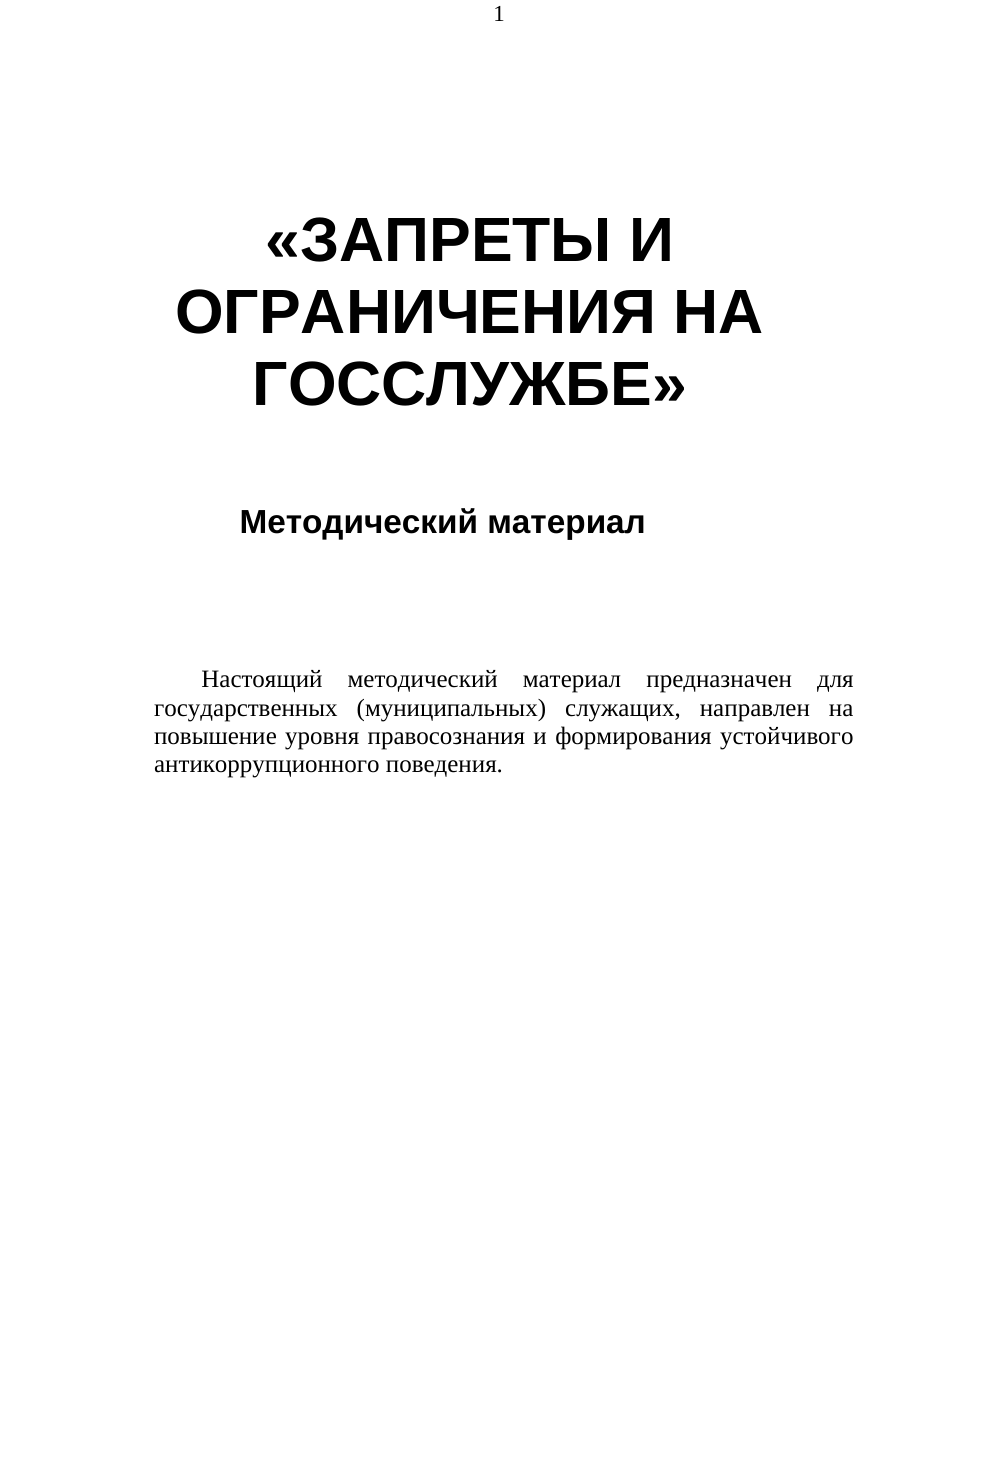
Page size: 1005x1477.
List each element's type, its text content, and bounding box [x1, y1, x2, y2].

text «ЗАПРЕТЫ И ОГРАНИЧЕНИЯ НА ГОССЛУЖБЕ» [143, 203, 796, 418]
text Методический материал [239, 502, 854, 540]
text Настоящий методический материал предназначен для государственных (муниципальных) служащих, направлен на повышение уровня правосознания и формирования устойчивого антикоррупционного поведения. [154, 665, 854, 778]
